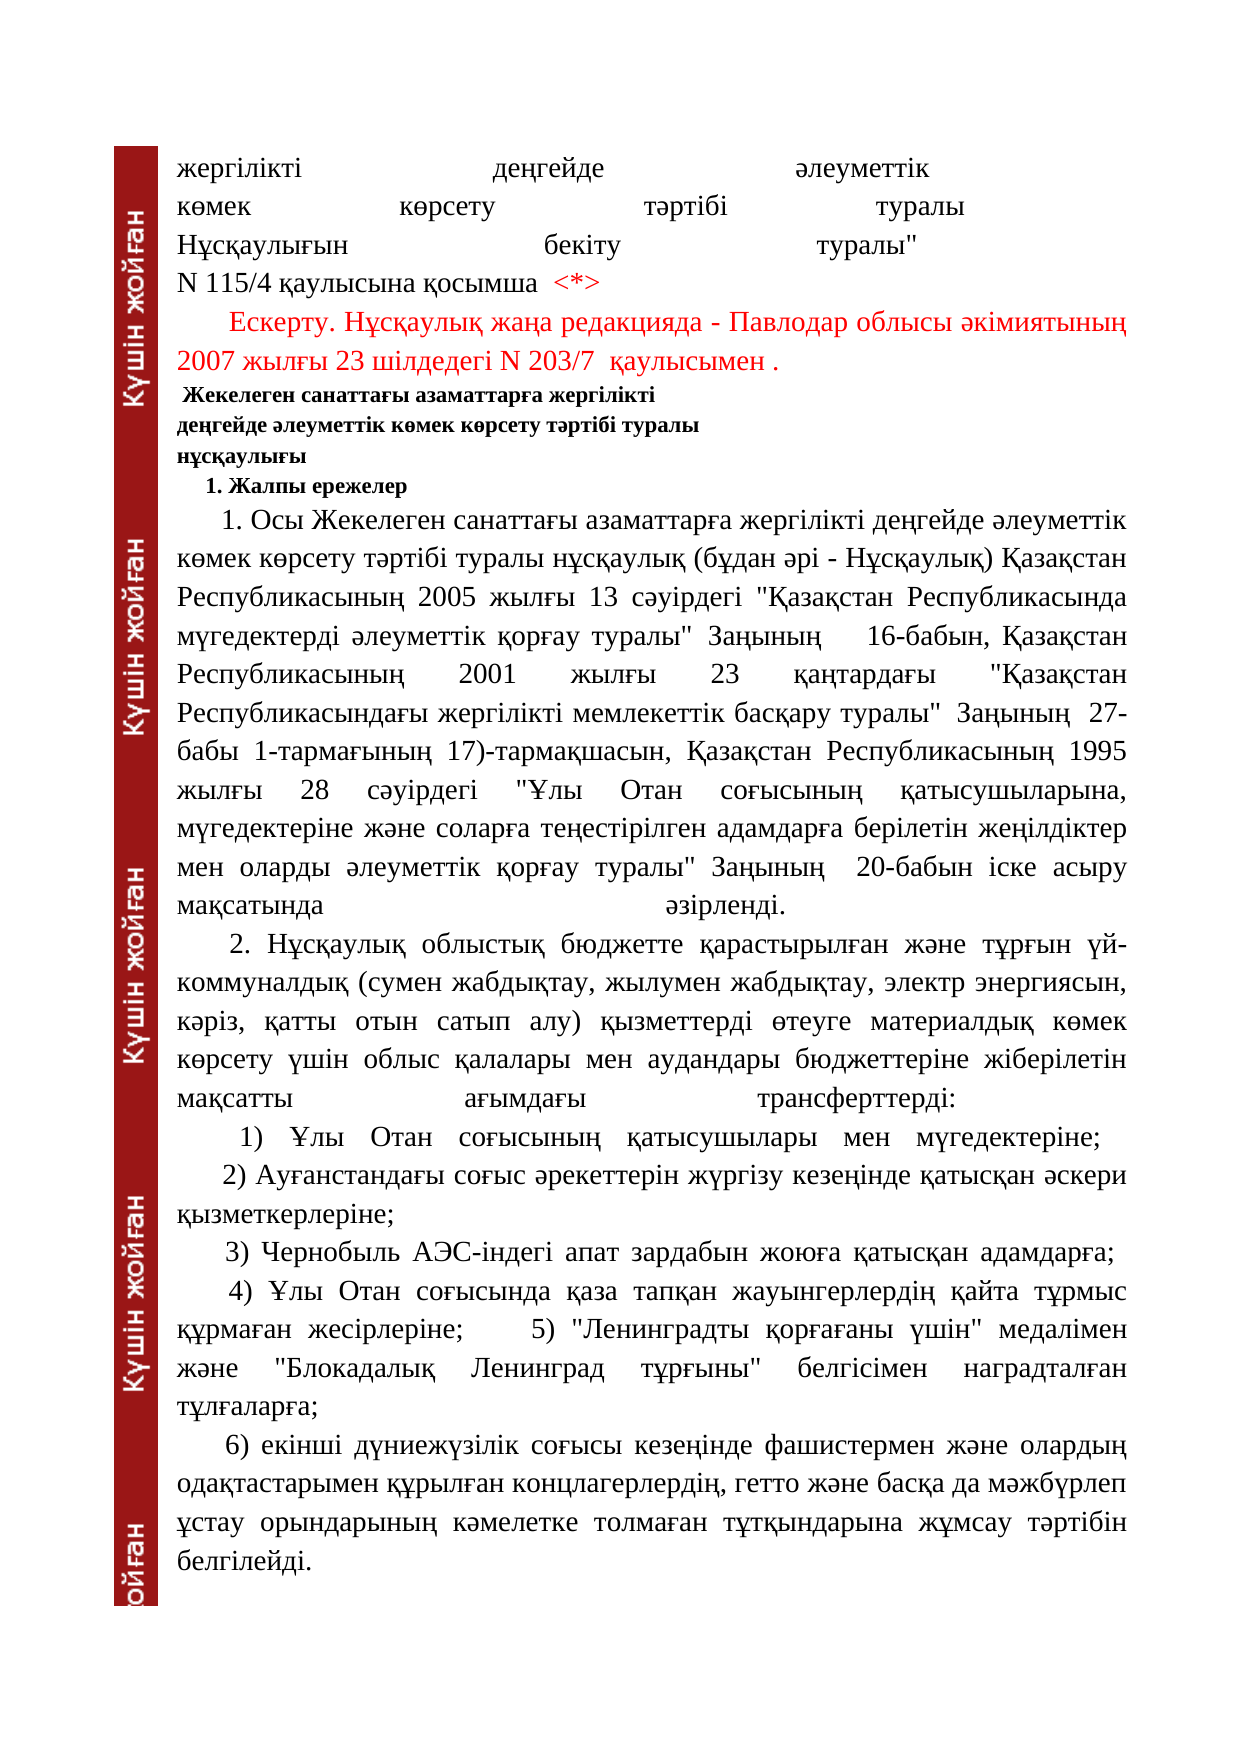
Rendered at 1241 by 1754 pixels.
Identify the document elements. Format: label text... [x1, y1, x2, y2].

picture [114, 299, 158, 304]
picture [114, 468, 158, 472]
picture [114, 1576, 158, 1606]
text 1. Жалпы ережелер [112, 472, 1128, 498]
picture [114, 498, 158, 502]
text Ескерту. Нұсқаулық жаңа редакцияда - Павлодар облысы әкімиятының 2007 жылғы 23 шілдедегі N 203/7 қаулысымен . [112, 304, 1128, 376]
picture [114, 376, 158, 381]
text Жекелеген санаттағы азаматтарға жергiлiктi деңгейде әлеуметтiк көмек көрсету тәртiбi туралы нұсқаулығы [112, 381, 1128, 468]
picture [114, 146, 158, 150]
